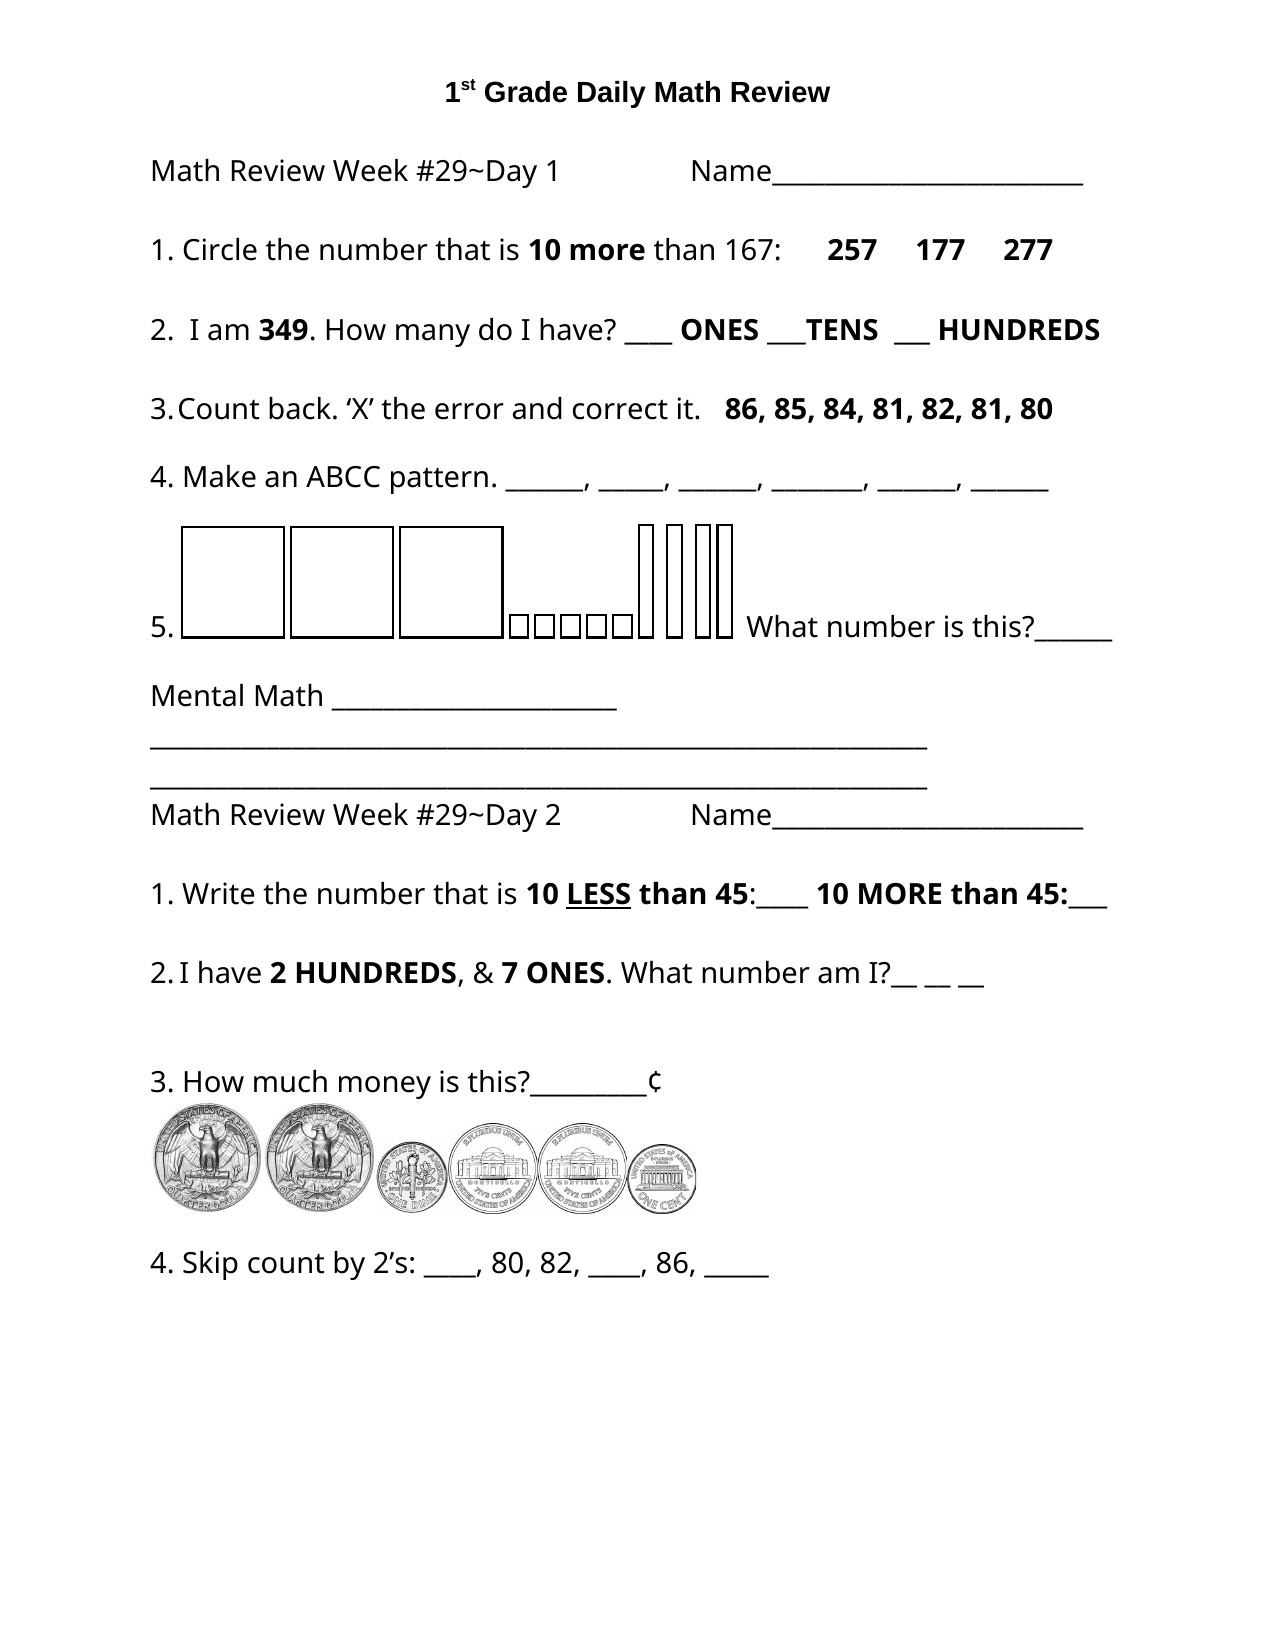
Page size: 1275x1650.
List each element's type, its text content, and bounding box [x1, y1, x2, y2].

text 5. What number is this?______ [150, 525, 1125, 646]
list I have 2 HUNDREDS, & 7 ONES. What number am I?__ __ __ [150, 953, 1125, 992]
text 1. Write the number that is 10 LESS than 45:____ 10 MORE than 45:___ [150, 873, 1125, 913]
text 4. Make an ABCC pattern. ______, _____, ______, _______, ______, ______ [150, 457, 1125, 496]
text ____________________________________________________________ [150, 714, 1125, 754]
text 2. I am 349. How many do I have? ____ ONES ___TENS ___ HUNDREDS [150, 309, 1125, 348]
picture [150, 1100, 697, 1214]
list Count back. ‘X’ the error and correct it. 86, 85, 84, 81, 82, 81, 80 [150, 388, 1125, 428]
text Mental Math ______________________ [150, 675, 1125, 714]
text 3. How much money is this?_________¢ [150, 1061, 1125, 1101]
text ____________________________________________________________ [150, 754, 1125, 794]
text 1. Circle the number that is 10 more than 167: 257 177 277 [150, 229, 1125, 269]
text Math Review Week #29~Day 1 Name________________________ [150, 150, 1125, 190]
text 4. Skip count by 2’s: ____, 80, 82, ____, 86, _____ [150, 1242, 1125, 1282]
text Math Review Week #29~Day 2 Name________________________ [150, 794, 1125, 834]
